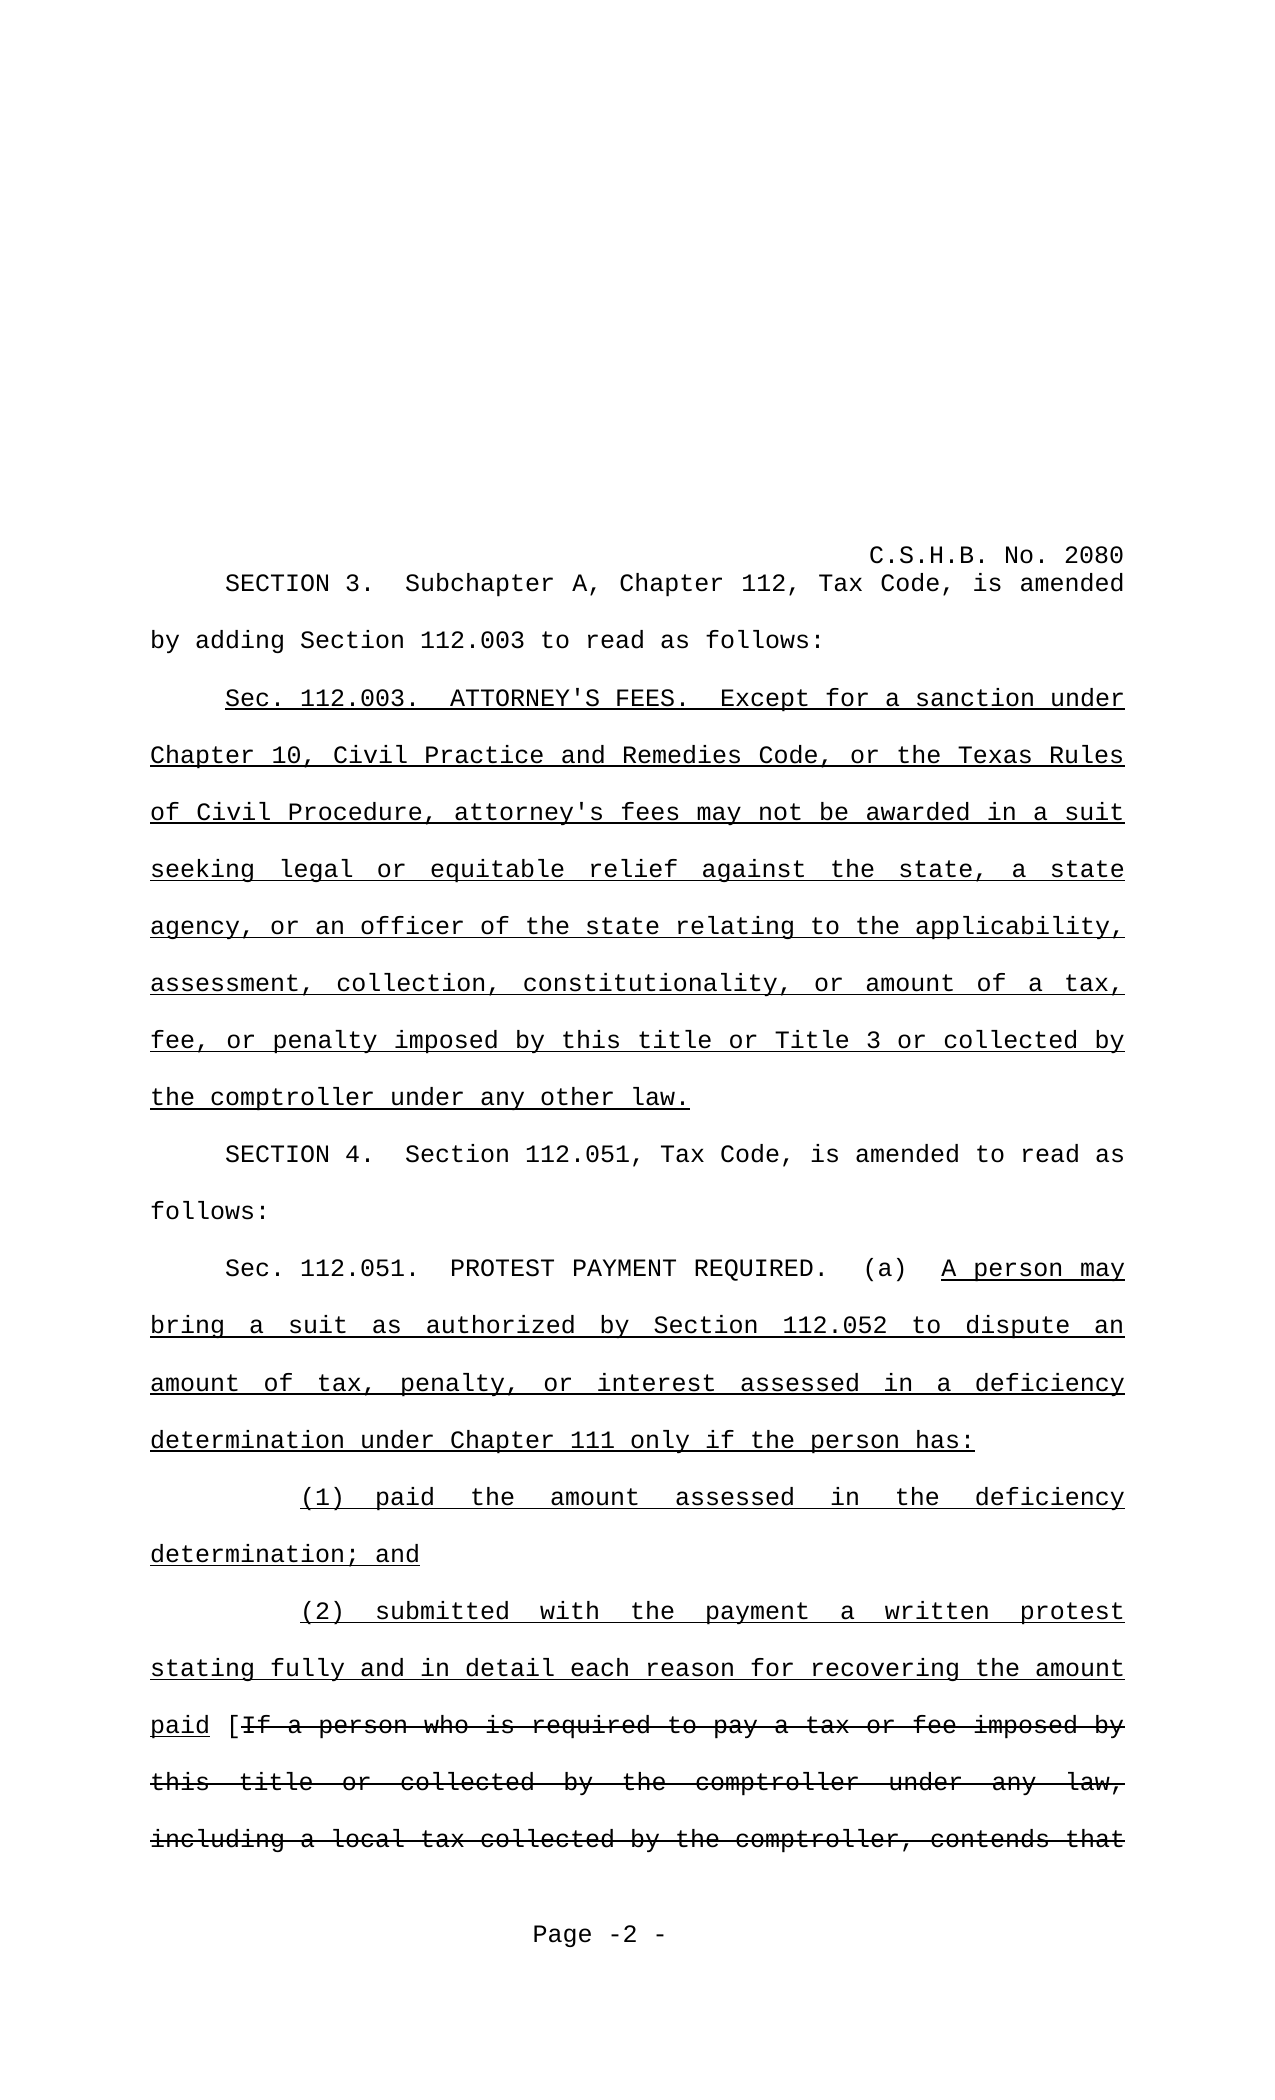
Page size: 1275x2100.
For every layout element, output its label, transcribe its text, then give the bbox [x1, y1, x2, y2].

text Sec. 112.003. ATTORNEY'S FEES. Except for a sanction under Chapter 10, Civil Practice and Remedies Code, or the Texas Rules of Civil Procedure, attorney's fees may not be awarded in a suit seeking legal or equitable relief against the state, a state agency, or an officer of the state relating to the applicability, assessment, collection, constitutionality, or amount of a tax, fee, or penalty imposed by this title or Title 3 or collected by the comptroller under any other law. [150, 995, 1125, 1051]
text Sec. 112.003. ATTORNEY'S FEES. Except for a sanction under Chapter 10, Civil Practice and Remedies Code, or the Texas Rules of Civil Procedure, attorney's fees may not be awarded in a suit seeking legal or equitable relief against the state, a state agency, or an officer of the state relating to the applicability, assessment, collection, constitutionality, or amount of a tax, fee, or penalty imposed by this title or Title 3 or collected by the comptroller under any other law. [150, 1052, 1125, 1113]
text Sec. 112.051. PROTEST PAYMENT REQUIRED. (a) A person may bring a suit as authorized by Section 112.052 to dispute an amount of tax, penalty, or interest assessed in a deficiency determination under Chapter 111 only if the person has: [150, 1338, 1125, 1393]
text Sec. 112.003. ATTORNEY'S FEES. Except for a sanction under Chapter 10, Civil Practice and Remedies Code, or the Texas Rules of Civil Procedure, attorney's fees may not be awarded in a suit seeking legal or equitable relief against the state, a state agency, or an officer of the state relating to the applicability, assessment, collection, constitutionality, or amount of a tax, fee, or penalty imposed by this title or Title 3 or collected by the comptroller under any other law. [150, 824, 1125, 880]
text SECTION 4. Section 112.051, Tax Code, is amended to read as follows: [150, 1142, 1125, 1227]
text Sec. 112.051. PROTEST PAYMENT REQUIRED. (a) A person may bring a suit as authorized by Section 112.052 to dispute an amount of tax, penalty, or interest assessed in a deficiency determination under Chapter 111 only if the person has: [150, 1256, 1125, 1336]
text Sec. 112.003. ATTORNEY'S FEES. Except for a sanction under Chapter 10, Civil Practice and Remedies Code, or the Texas Rules of Civil Procedure, attorney's fees may not be awarded in a suit seeking legal or equitable relief against the state, a state agency, or an officer of the state relating to the applicability, assessment, collection, constitutionality, or amount of a tax, fee, or penalty imposed by this title or Title 3 or collected by the comptroller under any other law. [150, 881, 1125, 937]
text Sec. 112.003. ATTORNEY'S FEES. Except for a sanction under Chapter 10, Civil Practice and Remedies Code, or the Texas Rules of Civil Procedure, attorney's fees may not be awarded in a suit seeking legal or equitable relief against the state, a state agency, or an officer of the state relating to the applicability, assessment, collection, constitutionality, or amount of a tax, fee, or penalty imposed by this title or Title 3 or collected by the comptroller under any other law. [150, 767, 1125, 822]
text Sec. 112.003. ATTORNEY'S FEES. Except for a sanction under Chapter 10, Civil Practice and Remedies Code, or the Texas Rules of Civil Procedure, attorney's fees may not be awarded in a suit seeking legal or equitable relief against the state, a state agency, or an officer of the state relating to the applicability, assessment, collection, constitutionality, or amount of a tax, fee, or penalty imposed by this title or Title 3 or collected by the comptroller under any other law. [150, 685, 1125, 765]
text Sec. 112.051. PROTEST PAYMENT REQUIRED. (a) A person may bring a suit as authorized by Section 112.052 to dispute an amount of tax, penalty, or interest assessed in a deficiency determination under Chapter 111 only if the person has: [150, 1395, 1125, 1456]
text (1) paid the amount assessed in the deficiency determination; and [150, 1484, 1125, 1570]
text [150, 1842, 1125, 1855]
text Sec. 112.003. ATTORNEY'S FEES. Except for a sanction under Chapter 10, Civil Practice and Remedies Code, or the Texas Rules of Civil Procedure, attorney's fees may not be awarded in a suit seeking legal or equitable relief against the state, a state agency, or an officer of the state relating to the applicability, assessment, collection, constitutionality, or amount of a tax, fee, or penalty imposed by this title or Title 3 or collected by the comptroller under any other law. [150, 938, 1125, 994]
text SECTION 3. Subchapter A, Chapter 112, Tax Code, is amended by adding Section 112.003 to read as follows: [150, 571, 1125, 656]
